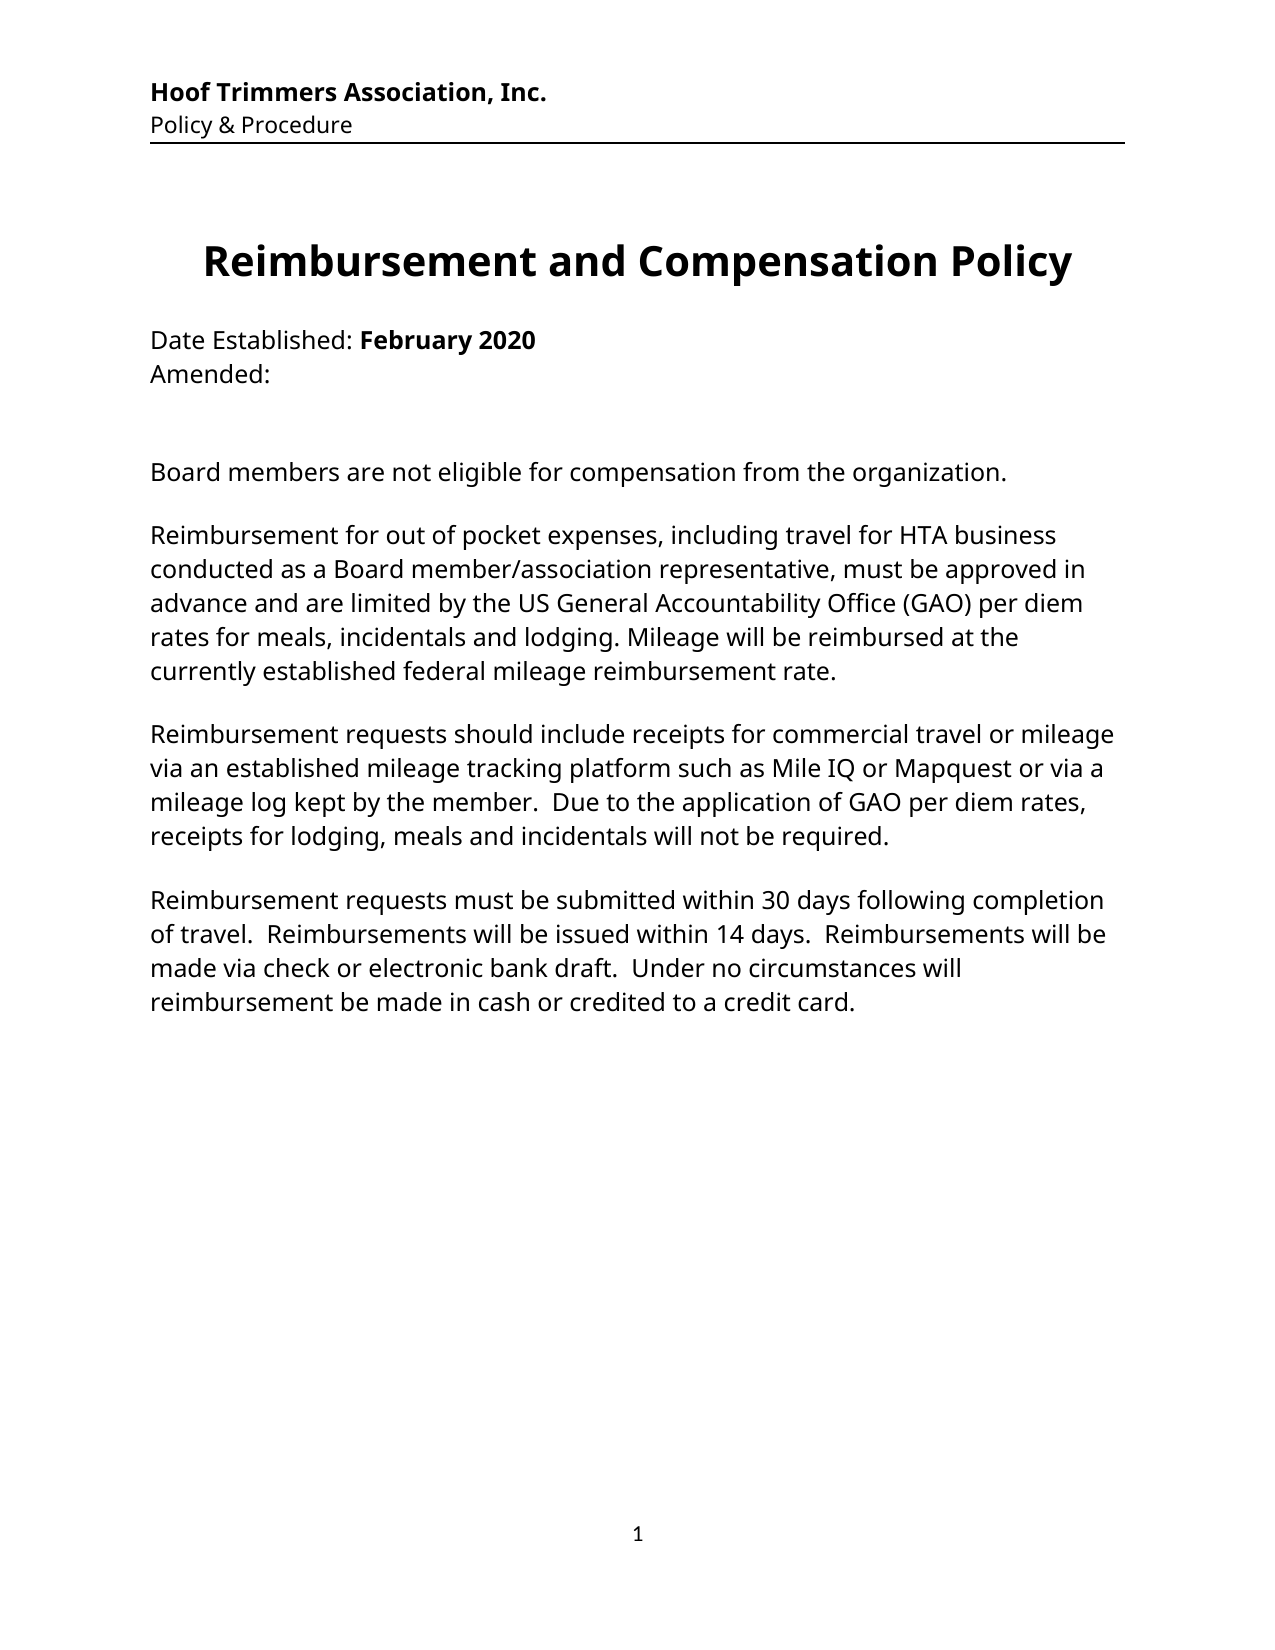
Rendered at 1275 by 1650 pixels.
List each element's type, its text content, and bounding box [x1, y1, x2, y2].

text Board members are not eligible for compensation from the organization. [150, 454, 1125, 488]
text Date Established: February 2020 [150, 323, 1125, 357]
text Amended: [150, 357, 1125, 391]
text Reimbursement requests must be submitted within 30 days following completion of travel. Reimbursements will be issued within 14 days. Reimbursements will be made via check or electronic bank draft. Under no circumstances will reimbursement be made in cash or credited to a credit card. [150, 882, 1125, 1018]
text Reimbursement requests should include receipts for commercial travel or mileage via an established mileage tracking platform such as Mile IQ or Mapquest or via a mileage log kept by the member. Due to the application of GAO per diem rates, receipts for lodging, meals and incidentals will not be required. [150, 717, 1125, 853]
text Reimbursement for out of pocket expenses, including travel for HTA business conducted as a Board member/association representative, must be approved in advance and are limited by the US General Accountability Office (GAO) per diem rates for meals, incidentals and lodging. Mileage will be reimbursed at the currently established federal mileage reimbursement rate. [150, 517, 1125, 688]
text Reimbursement and Compensation Policy [150, 232, 1125, 289]
